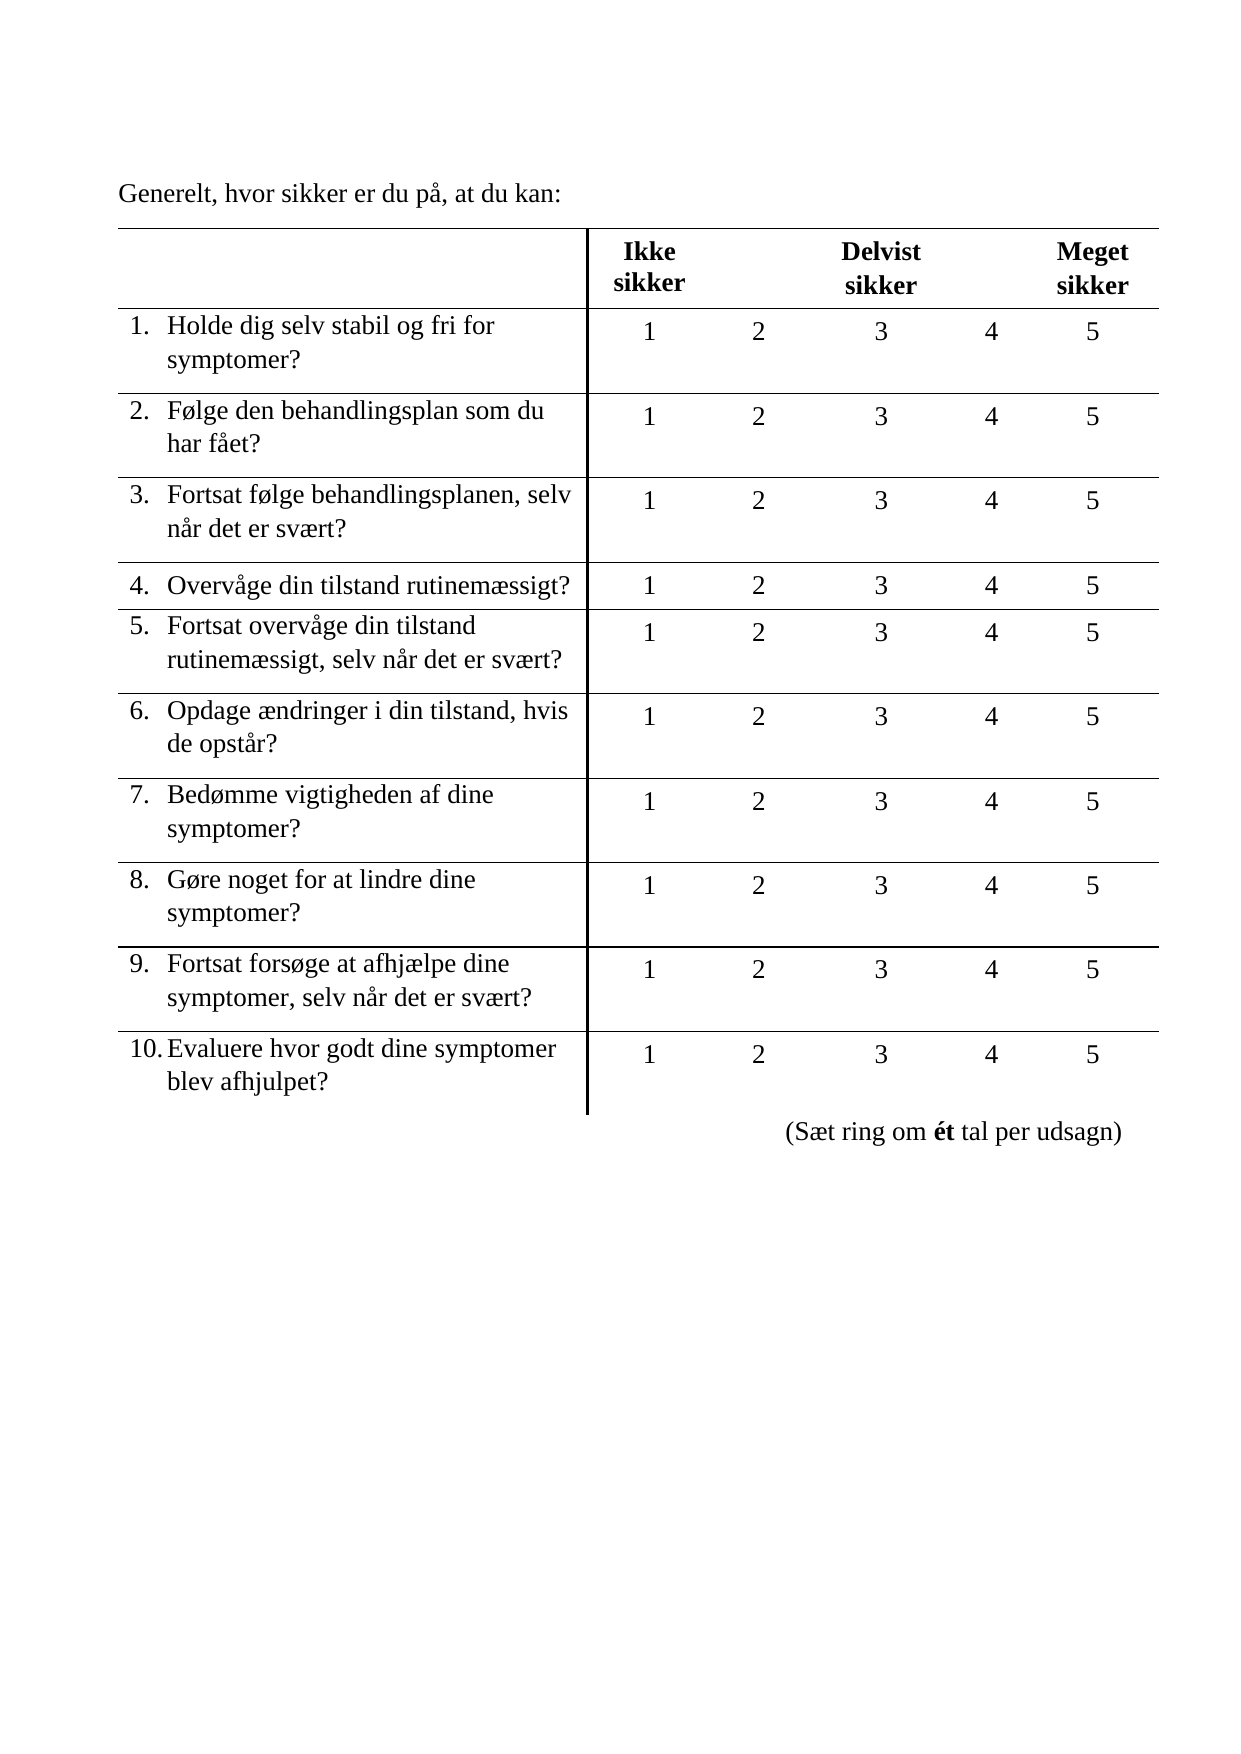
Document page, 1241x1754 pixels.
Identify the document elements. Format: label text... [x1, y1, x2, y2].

table_cell 5 [1026, 1032, 1159, 1115]
table_cell Fortsat overvåge din tilstand rutinemæssigt, selv når det er svært? [118, 610, 586, 693]
table_cell Opdage ændringer i din tilstand, hvis de opstår? [118, 694, 586, 777]
table_cell 3 [806, 948, 956, 1031]
table_header [118, 229, 586, 308]
table_cell Holde dig selv stabil og fri for symptomer? [118, 309, 586, 393]
table_cell 5 [1026, 563, 1159, 608]
table_header Meget sikker [1026, 229, 1159, 308]
table_cell 1 [589, 309, 711, 393]
table_cell 1 [589, 610, 711, 693]
table_cell 3 [806, 563, 956, 608]
table_cell 5 [1026, 863, 1159, 946]
table_cell Gøre noget for at lindre dine symptomer? [118, 863, 586, 946]
table_cell 4 [956, 694, 1026, 777]
table_cell 4 [956, 563, 1026, 608]
table_header Delvist sikker [806, 229, 956, 308]
table_cell 4 [956, 1032, 1026, 1115]
table_cell 3 [806, 309, 956, 393]
table_header [711, 229, 806, 308]
table_cell 2 [711, 863, 806, 946]
table_cell 4 [956, 863, 1026, 946]
table_cell Følge den behandlingsplan som du har fået? [118, 394, 586, 477]
table_cell 3 [806, 863, 956, 946]
table_cell Bedømme vigtigheden af dine symptomer? [118, 779, 586, 862]
table_cell 1 [589, 394, 711, 477]
table_cell 1 [589, 478, 711, 562]
table_cell 4 [956, 478, 1026, 562]
table_cell 2 [711, 394, 806, 477]
table_cell Evaluere hvor godt dine symptomer blev afhjulpet? [118, 1032, 586, 1115]
table_cell 1 [589, 863, 711, 946]
table_cell 2 [711, 779, 806, 862]
table_cell Fortsat følge behandlingsplanen, selv når det er svært? [118, 478, 586, 562]
table_cell 2 [711, 610, 806, 693]
table_cell 2 [711, 309, 806, 393]
table_cell 4 [956, 610, 1026, 693]
table_cell 1 [589, 948, 711, 1031]
table_cell 5 [1026, 948, 1159, 1031]
table_cell 3 [806, 779, 956, 862]
table_cell Overvåge din tilstand rutinemæssigt? [118, 563, 586, 608]
text Generelt, hvor sikker er du på, at du kan: [118, 177, 1122, 208]
table_cell 5 [1026, 779, 1159, 862]
table_cell 3 [806, 694, 956, 777]
table_cell Fortsat forsøge at afhjælpe dine symptomer, selv når det er svært? [118, 948, 586, 1031]
table_cell 5 [1026, 694, 1159, 777]
table_cell 1 [589, 694, 711, 777]
table_cell 1 [589, 563, 711, 608]
table_cell 3 [806, 610, 956, 693]
table_cell 5 [1026, 309, 1159, 393]
table_cell 3 [806, 1032, 956, 1115]
table_cell 1 [589, 1032, 711, 1115]
table_cell 4 [956, 309, 1026, 393]
table_cell 3 [806, 394, 956, 477]
table_cell 5 [1026, 394, 1159, 477]
table_cell 4 [956, 948, 1026, 1031]
table_header [956, 229, 1026, 308]
table_cell 4 [956, 394, 1026, 477]
table_cell 1 [589, 779, 711, 862]
table_cell 5 [1026, 478, 1159, 562]
table_header Ikke sikker [589, 229, 711, 308]
table_cell 2 [711, 1032, 806, 1115]
table_cell 2 [711, 478, 806, 562]
text (Sæt ring om ét tal per udsagn) [118, 1115, 1122, 1146]
table_cell 3 [806, 478, 956, 562]
table_cell 2 [711, 563, 806, 608]
table_cell 2 [711, 694, 806, 777]
table_cell 2 [711, 948, 806, 1031]
table_cell 4 [956, 779, 1026, 862]
table_cell 5 [1026, 610, 1159, 693]
